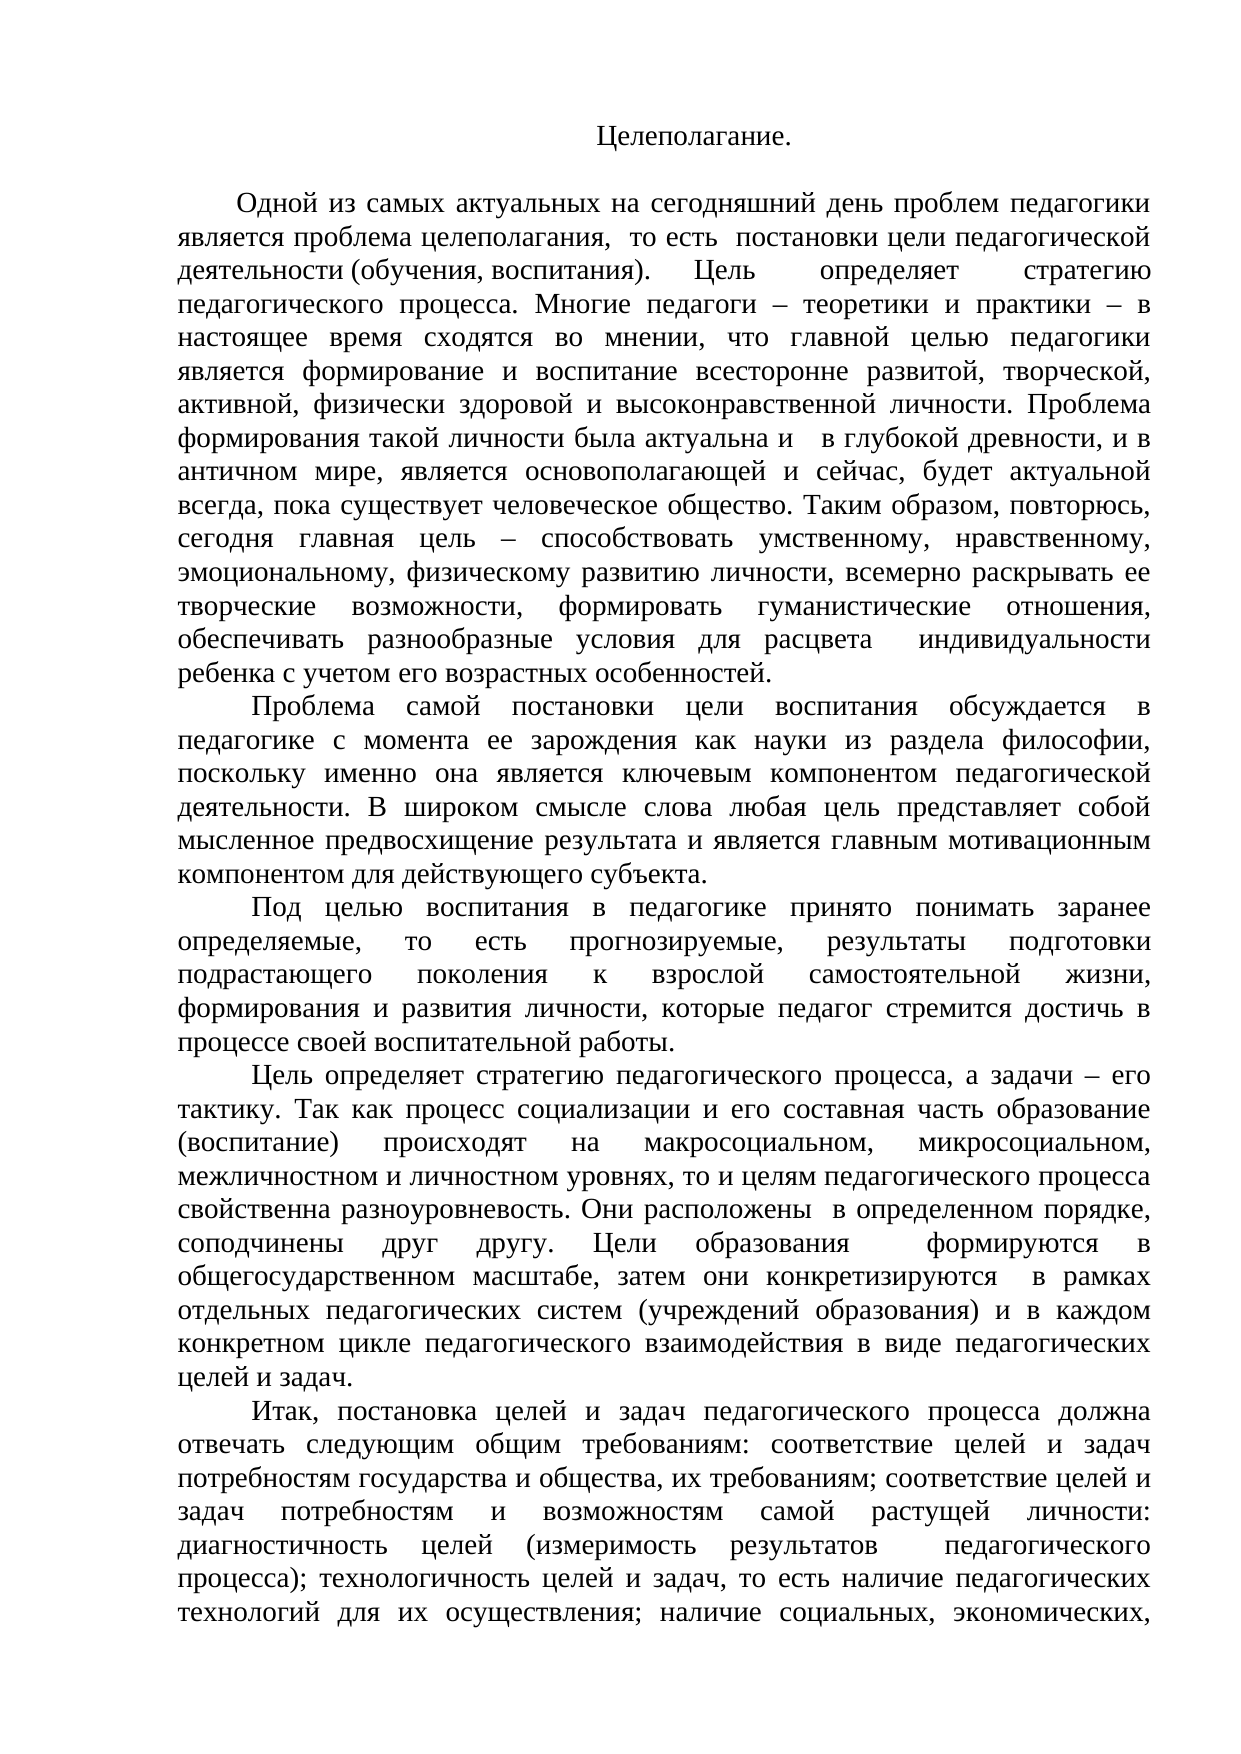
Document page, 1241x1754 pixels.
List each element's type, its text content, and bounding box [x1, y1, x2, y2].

text Проблема самой постановки цели воспитания обсуждается в педагогике с момента ее зарождения как науки из раздела философии, поскольку именно она является ключевым компонентом педагогической деятельности. В широком смысле слова любая цель представляет собой мысленное предвосхищение результата и является главным мотивационным компонентом для действующего субъекта. [177, 688, 1152, 889]
text Целеполагание. [177, 118, 1152, 152]
text Под целью воспитания в педагогике принято понимать заранее определяемые, то есть прогнозируемые, результаты подготовки подрастающего поколения к взрослой самостоятельной жизни, формирования и развития личности, которые педагог стремится достичь в процессе своей воспитательной работы. [177, 889, 1152, 1057]
text Цель определяет стратегию педагогического процесса, а задачи – его тактику. Так как процесс социализации и его составная часть образование (воспитание) происходят на макросоциальном, микросоциальном, межличностном и личностном уровнях, то и целям педагогического процесса свойственна разноуровневость. Они расположены в определенном порядке, соподчинены друг другу. Цели образования формируются в общегосударственном масштабе, затем они конкретизируются в рамках отдельных педагогических систем (учреждений образования) и в каждом конкретном цикле педагогического взаимодействия в виде педагогических целей и задач. [177, 1057, 1152, 1393]
text Одной из самых актуальных на сегодняшний день проблем педагогики является проблема целеполагания, то есть постановки цели педагогической деятельности (обучения, воспитания). Цель определяет стратегию педагогического процесса. Многие педагоги – теоретики и практики – в настоящее время сходятся во мнении, что главной целью педагогики является формирование и воспитание всесторонне развитой, творческой, активной, физически здоровой и высоконравственной личности. Проблема формирования такой личности была актуальна и в глубокой древности, и в античном мире, является основополагающей и сейчас, будет актуальной всегда, пока существует человеческое общество. Таким образом, повторюсь, сегодня главная цель – способствовать умственному, нравственному, эмоциональному, физическому развитию личности, всемерно раскрывать ее творческие возможности, формировать гуманистические отношения, обеспечивать разнообразные условия для расцвета индивидуальности ребенка с учетом его возрастных особенностей. [177, 185, 1152, 688]
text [177, 1393, 1152, 1627]
